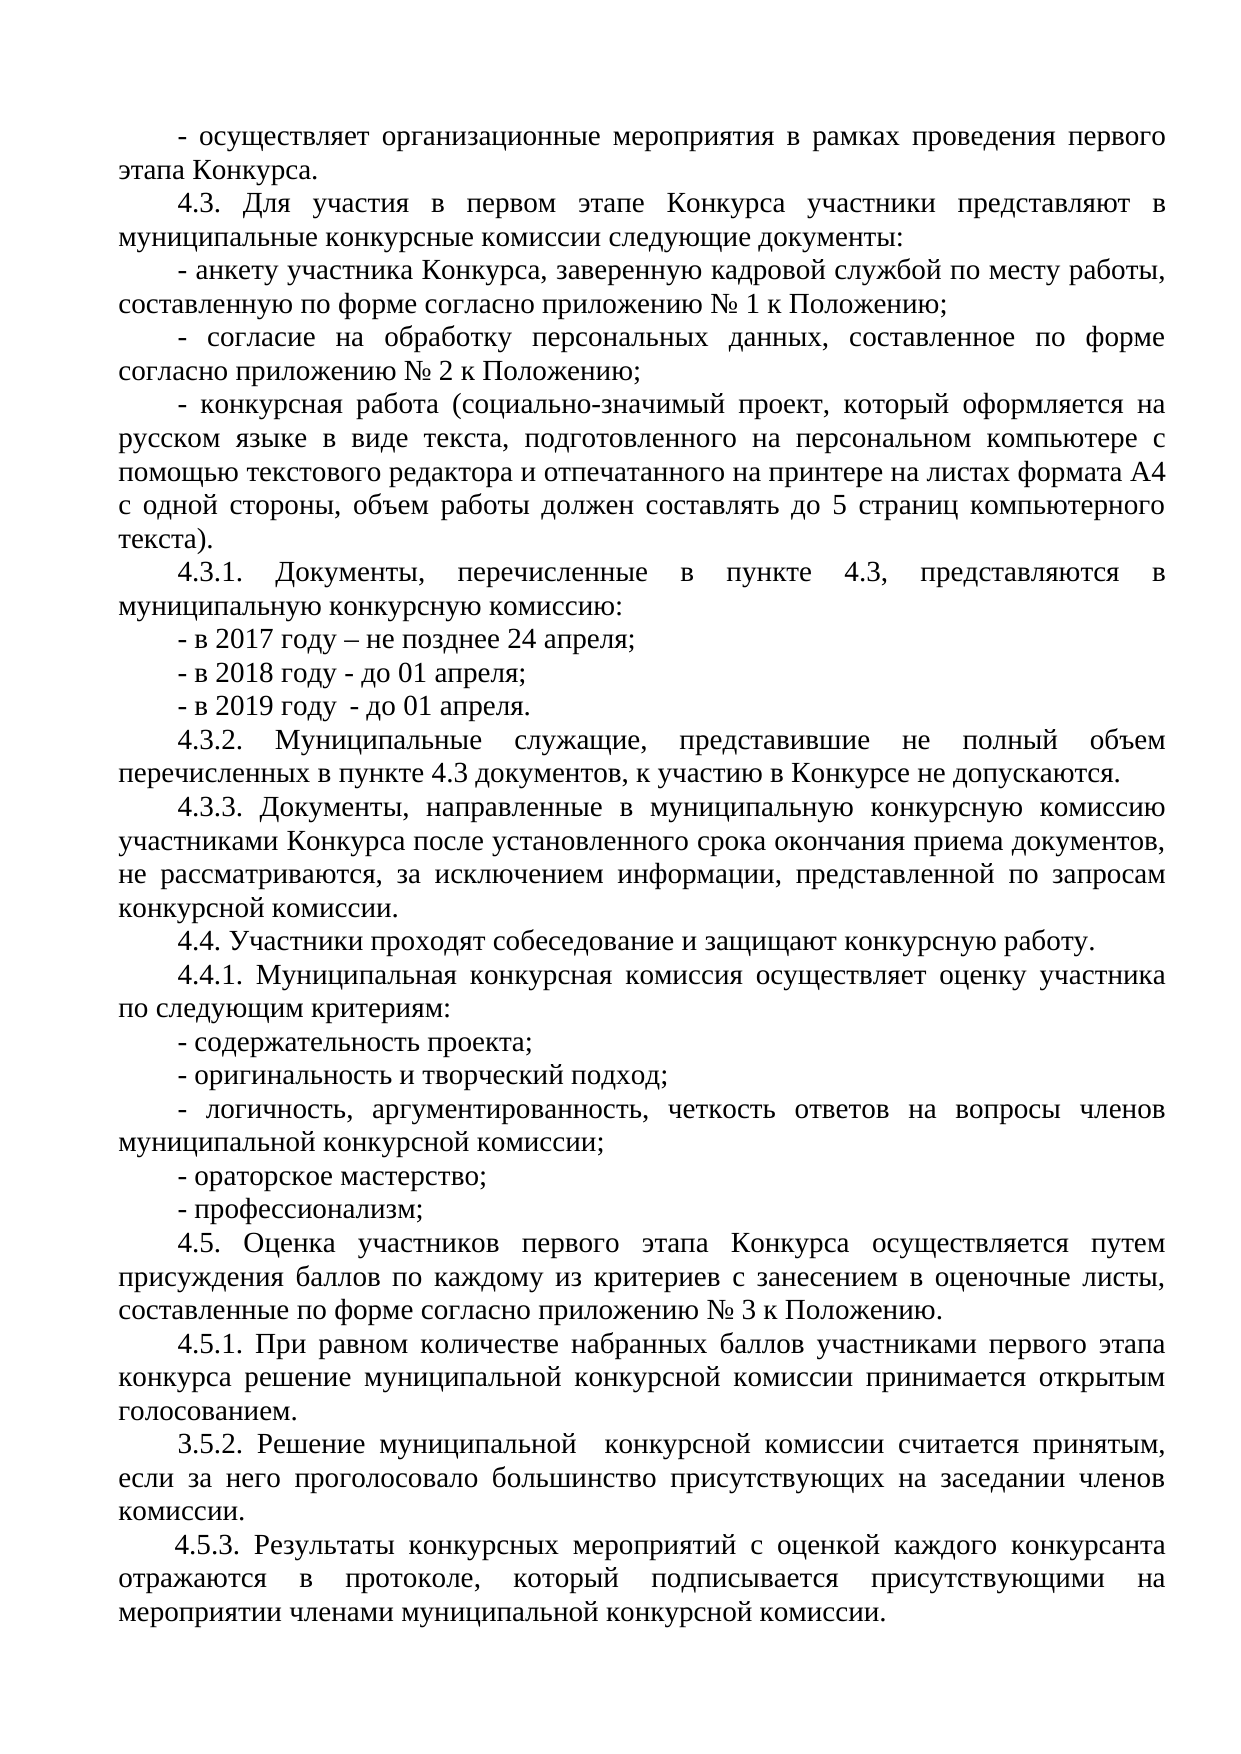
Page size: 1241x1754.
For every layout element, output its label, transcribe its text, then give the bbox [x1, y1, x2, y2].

text - в 2017 году – не позднее 24 апреля; [118, 621, 1167, 655]
list - осуществляет организационные мероприятия в рамках проведения первого этапа Конкурса. [118, 118, 1167, 185]
text 4.5. Оценка участников первого этапа Конкурса осуществляется путем присуждения баллов по каждому из критериев с занесением в оценочные листы, составленные по форме согласно приложению № 3 к Положению. [118, 1225, 1167, 1326]
text 4.5.3. Результаты конкурсных мероприятий с оценкой каждого конкурсанта отражаются в протоколе, который подписывается присутствующими на мероприятии членами муниципальной конкурсной комиссии. [118, 1527, 1167, 1628]
text - конкурсная работа (социально-значимый проект, который оформляется на русском языке в виде текста, подготовленного на персональном компьютере с помощью текстового редактора и отпечатанного на принтере на листах формата А4 с одной стороны, объем работы должен составлять до 5 страниц компьютерного текста). [118, 387, 1167, 554]
text - профессионализм; [118, 1192, 1167, 1225]
text - в 2019 году - до 01 апреля. [118, 688, 1167, 722]
text 3.5.2. Решение муниципальной конкурсной комиссии считается принятым, если за него проголосовало большинство присутствующих на заседании членов комиссии. [118, 1426, 1167, 1527]
text - ораторское мастерство; [118, 1158, 1167, 1192]
text 4.3.1. Документы, перечисленные в пункте 4.3, представляются в муниципальную конкурсную комиссию: [118, 554, 1167, 621]
text - в 2018 году - до 01 апреля; [118, 655, 1167, 688]
text 4.4. Участники проходят собеседование и защищают конкурсную работу. [118, 923, 1167, 957]
text - согласие на обработку персональных данных, составленное по форме согласно приложению № 2 к Положению; [118, 319, 1167, 387]
text 4.3.2. Муниципальные служащие, представившие не полный объем перечисленных в пункте 4.3 документов, к участию в Конкурсе не допускаются. [118, 722, 1167, 789]
text - анкету участника Конкурса, заверенную кадровой службой по месту работы, составленную по форме согласно приложению № 1 к Положению; [118, 252, 1167, 319]
text - содержательность проекта; [118, 1024, 1167, 1057]
text 4.4.1. Муниципальная конкурсная комиссия осуществляет оценку участника по следующим критериям: [118, 957, 1167, 1024]
text - оригинальность и творческий подход; [118, 1057, 1167, 1091]
list 4.3. Для участия в первом этапе Конкурса участники представляют в муниципальные конкурсные комиссии следующие документы: [118, 185, 1167, 252]
text 4.3.3. Документы, направленные в муниципальную конкурсную комиссию участниками Конкурса после установленного срока окончания приема документов, не рассматриваются, за исключением информации, представленной по запросам конкурсной комиссии. [118, 789, 1167, 923]
text - логичность, аргументированность, четкость ответов на вопросы членов муниципальной конкурсной комиссии; [118, 1091, 1167, 1158]
text 4.5.1. При равном количестве набранных баллов участниками первого этапа конкурса решение муниципальной конкурсной комиссии принимается открытым голосованием. [118, 1326, 1167, 1426]
